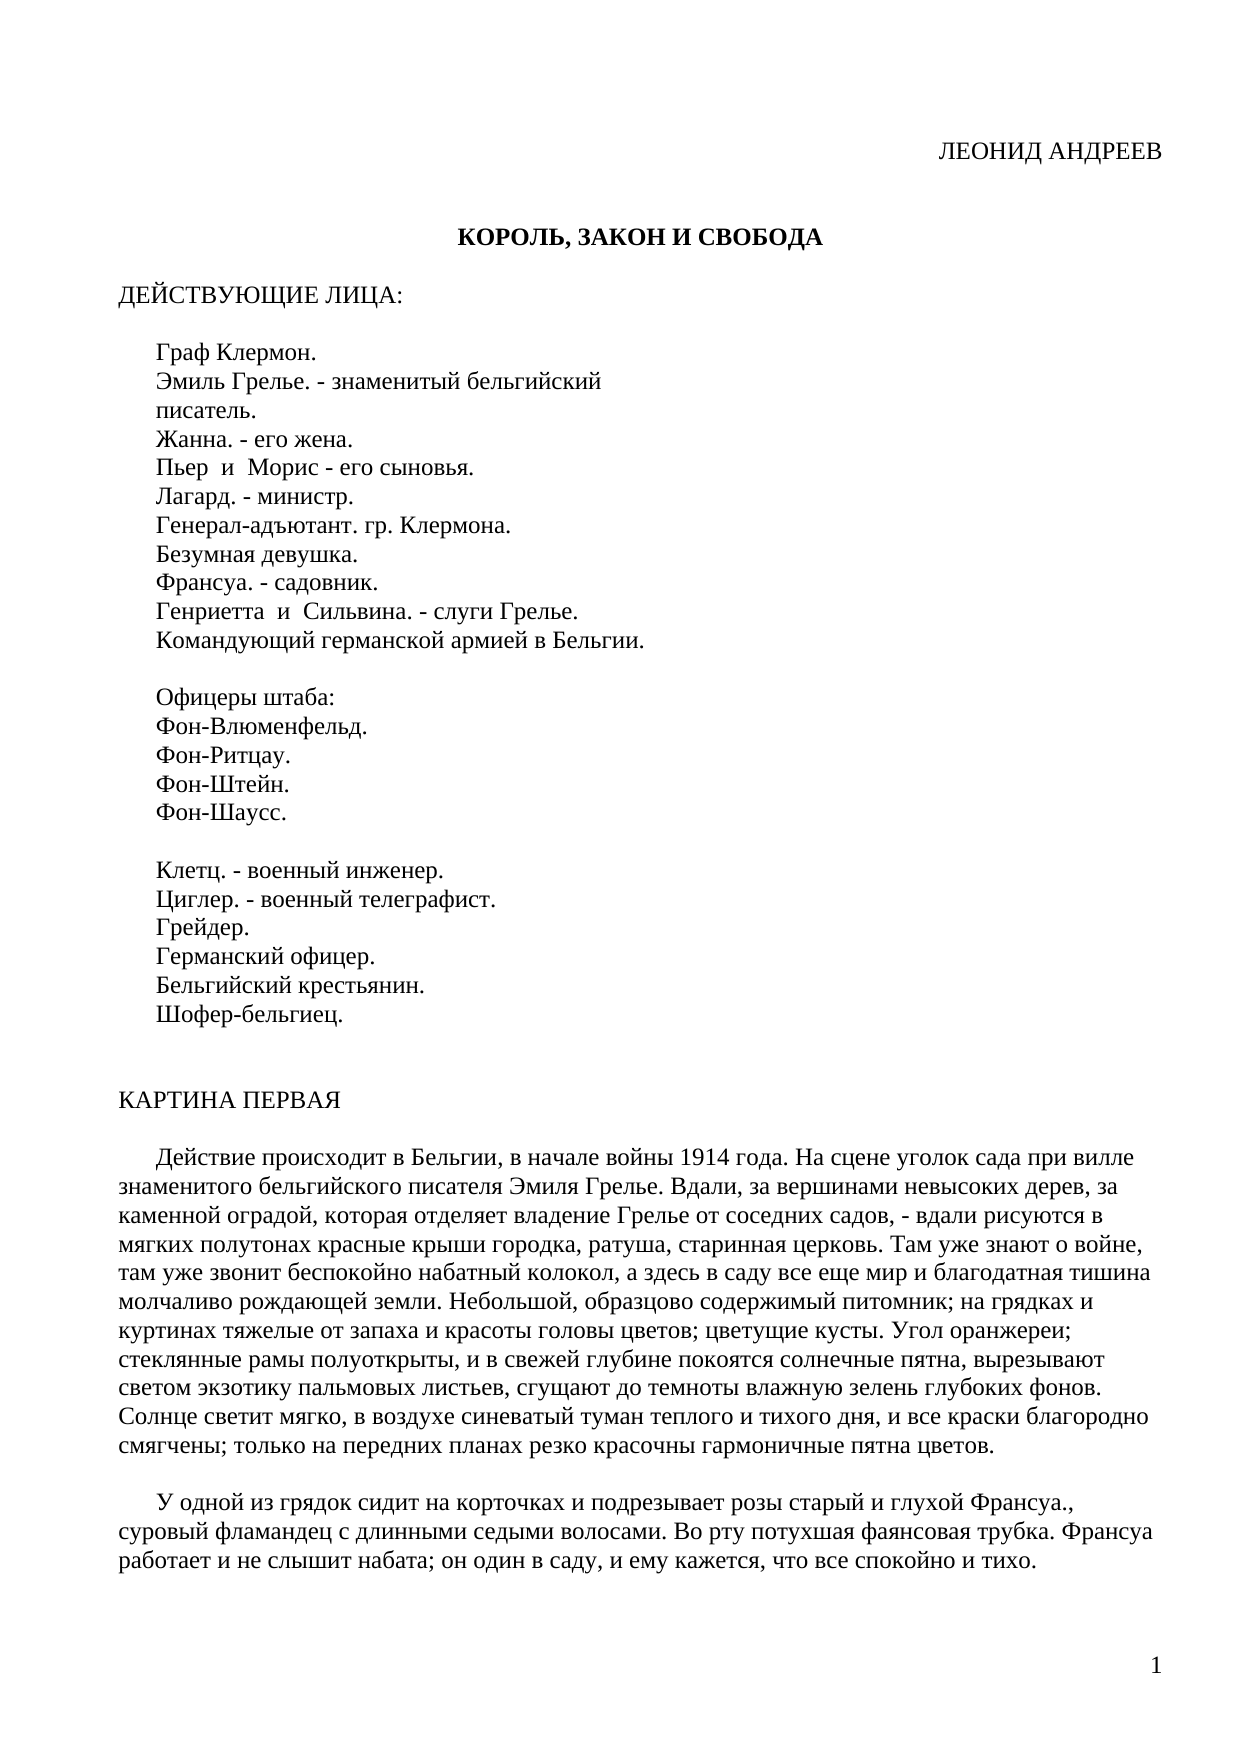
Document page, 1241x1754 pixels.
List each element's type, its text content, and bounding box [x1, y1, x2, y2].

text Бельгийский крестьянин. [118, 970, 1162, 999]
text Эмиль Грелье. - знаменитый бельгийский [118, 366, 1162, 395]
text Командующий германской армией в Бельгии. [118, 625, 1162, 654]
text Германский офицер. [118, 941, 1162, 970]
text У одной из грядок сидит на корточках и подрезывает розы старый и глухой Франсуа., суровый фламандец с длинными седыми волосами. Во рту потухшая фаянсовая трубка. Франсуа работает и не слышит набата; он один в саду, и ему кажется, что все спокойно и тихо. [118, 1487, 1162, 1574]
text Фон-Ритцау. [118, 740, 1162, 769]
text Жанна. - его жена. [118, 424, 1162, 452]
text Лагард. - министр. [118, 481, 1162, 510]
text Генерал-адъютант. гр. Клермона. [118, 510, 1162, 539]
text Безумная девушка. [118, 539, 1162, 567]
text ЛЕОНИД АНДРЕЕВ [118, 136, 1162, 165]
text Фон-Штейн. [118, 769, 1162, 797]
text Генриетта и Сильвина. - слуги Грелье. [118, 596, 1162, 625]
text Фон-Влюменфельд. [118, 711, 1162, 740]
text Грейдер. [118, 912, 1162, 941]
text Клетц. - военный инженер. [118, 855, 1162, 884]
text Граф Клермон. [118, 337, 1162, 366]
text КОРОЛЬ, ЗАКОН И СВОБОДА [118, 222, 1162, 251]
text ДЕЙСТВУЮЩИЕ ЛИЦА: [118, 280, 1162, 309]
text КАРТИНА ПЕРВАЯ [118, 1085, 1162, 1114]
text Офицеры штаба: [118, 682, 1162, 711]
text Фон-Шаусс. [118, 797, 1162, 826]
text Циглер. - военный телеграфист. [118, 884, 1162, 912]
text Пьер и Морис - его сыновья. [118, 452, 1162, 481]
text Шофер-бельгиец. [118, 999, 1162, 1027]
text Действие происходит в Бельгии, в начале войны 1914 года. На сцене уголок сада при вилле знаменитого бельгийского писателя Эмиля Грелье. Вдали, за вершинами невысоких дерев, за каменной оградой, которая отделяет владение Грелье от соседних садов, - вдали рисуются в мягких полутонах красные крыши городка, ратуша, старинная церковь. Там уже знают о войне, там уже звонит беспокойно набатный колокол, а здесь в саду все еще мир и благодатная тишина молчаливо рождающей земли. Небольшой, образцово содержимый питомник; на грядках и куртинах тяжелые от запаха и красоты головы цветов; цветущие кусты. Угол оранжереи; стеклянные рамы полуоткрыты, и в свежей глубине покоятся солнечные пятна, вырезывают светом экзотику пальмовых листьев, сгущают до темноты влажную зелень глубоких фонов. Солнце светит мягко, в воздухе синеватый туман теплого и тихого дня, и все краски благородно смягчены; только на передних планах резко красочны гармоничные пятна цветов. [118, 1142, 1162, 1459]
text Франсуа. - садовник. [118, 567, 1162, 596]
text писатель. [118, 395, 1162, 424]
